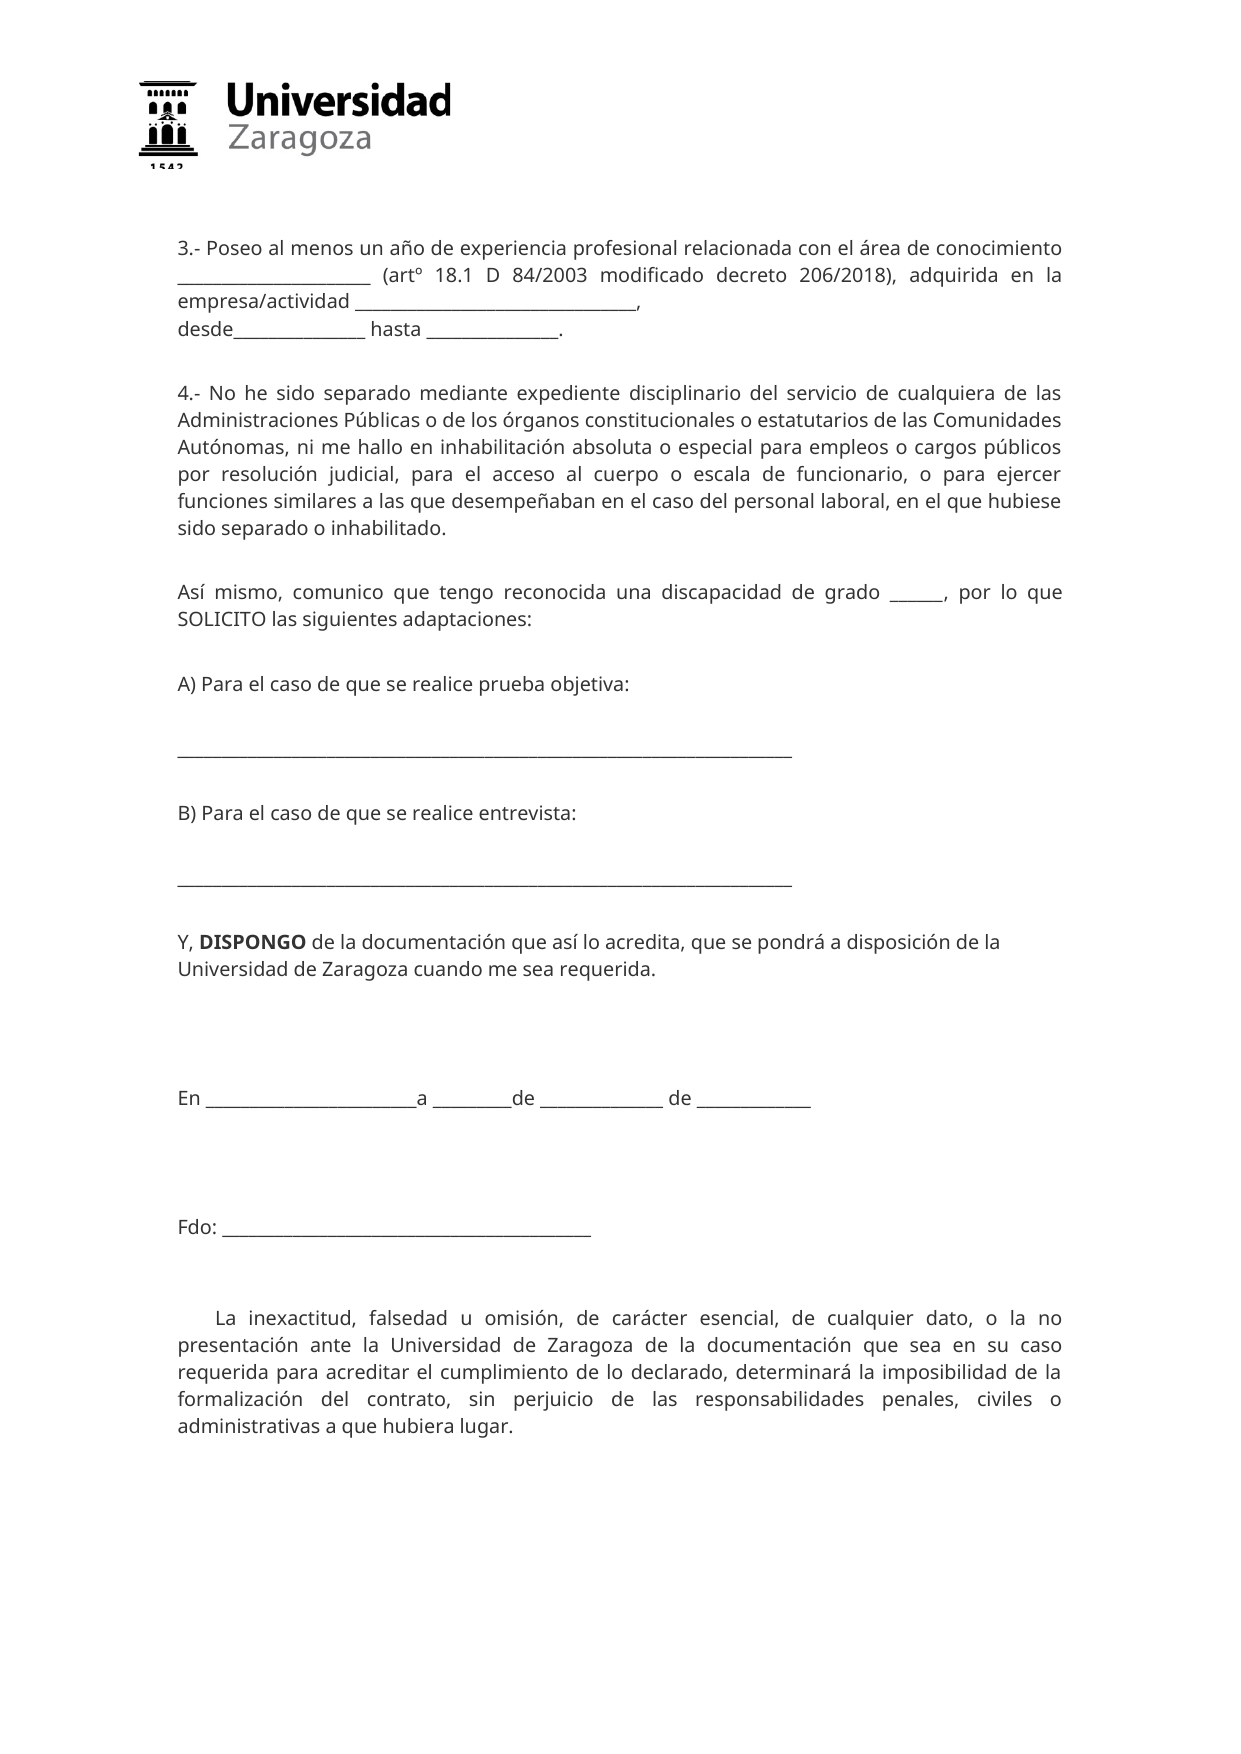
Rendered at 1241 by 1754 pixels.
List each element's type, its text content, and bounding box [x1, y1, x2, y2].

text En ________________________a _________de ______________ de _____________ [177, 1084, 1063, 1111]
picture [137, 81, 450, 169]
text Fdo: __________________________________________ [177, 1213, 1063, 1240]
text desde_______________ hasta _______________. [177, 315, 1063, 342]
text La inexactitud, falsedad u omisión, de carácter esencial, de cualquier dato, o la no presentación ante la Universidad de Zaragoza de la documentación que sea en su caso requerida para acreditar el cumplimiento de lo declarado, determinará la imposibilidad de la formalización del contrato, sin perjuicio de las responsabilidades penales, civiles o administrativas a que hubiera lugar. [177, 1304, 1063, 1439]
text 4.- No he sido separado mediante expediente disciplinario del servicio de cualquiera de las Administraciones Públicas o de los órganos constitucionales o estatutarios de las Comunidades Autónomas, ni me hallo en inhabilitación absoluta o especial para empleos o cargos públicos por resolución judicial, para el acceso al cuerpo o escala de funcionario, o para ejercer funciones similares a las que desempeñaban en el caso del personal laboral, en el que hubiese sido separado o inhabilitado. [177, 379, 1063, 541]
text ______________________________________________________________________ [177, 734, 1063, 762]
text 3.- Poseo al menos un año de experiencia profesional relacionada con el área de conocimiento ______________________ (artº 18.1 D 84/2003 modificado decreto 206/2018), adquirida en la empresa/actividad ________________________________, [177, 234, 1063, 315]
text Y, DISPONGO de la documentación que así lo acredita, que se pondrá a disposición de la Universidad de Zaragoza cuando me sea requerida. [177, 928, 1063, 982]
text A) Para el caso de que se realice prueba objetiva: [177, 670, 1063, 697]
text ______________________________________________________________________ [177, 863, 1063, 891]
text B) Para el caso de que se realice entrevista: [177, 799, 1063, 826]
text Así mismo, comunico que tengo reconocida una discapacidad de grado ______, por lo que SOLICITO las siguientes adaptaciones: [177, 579, 1063, 633]
